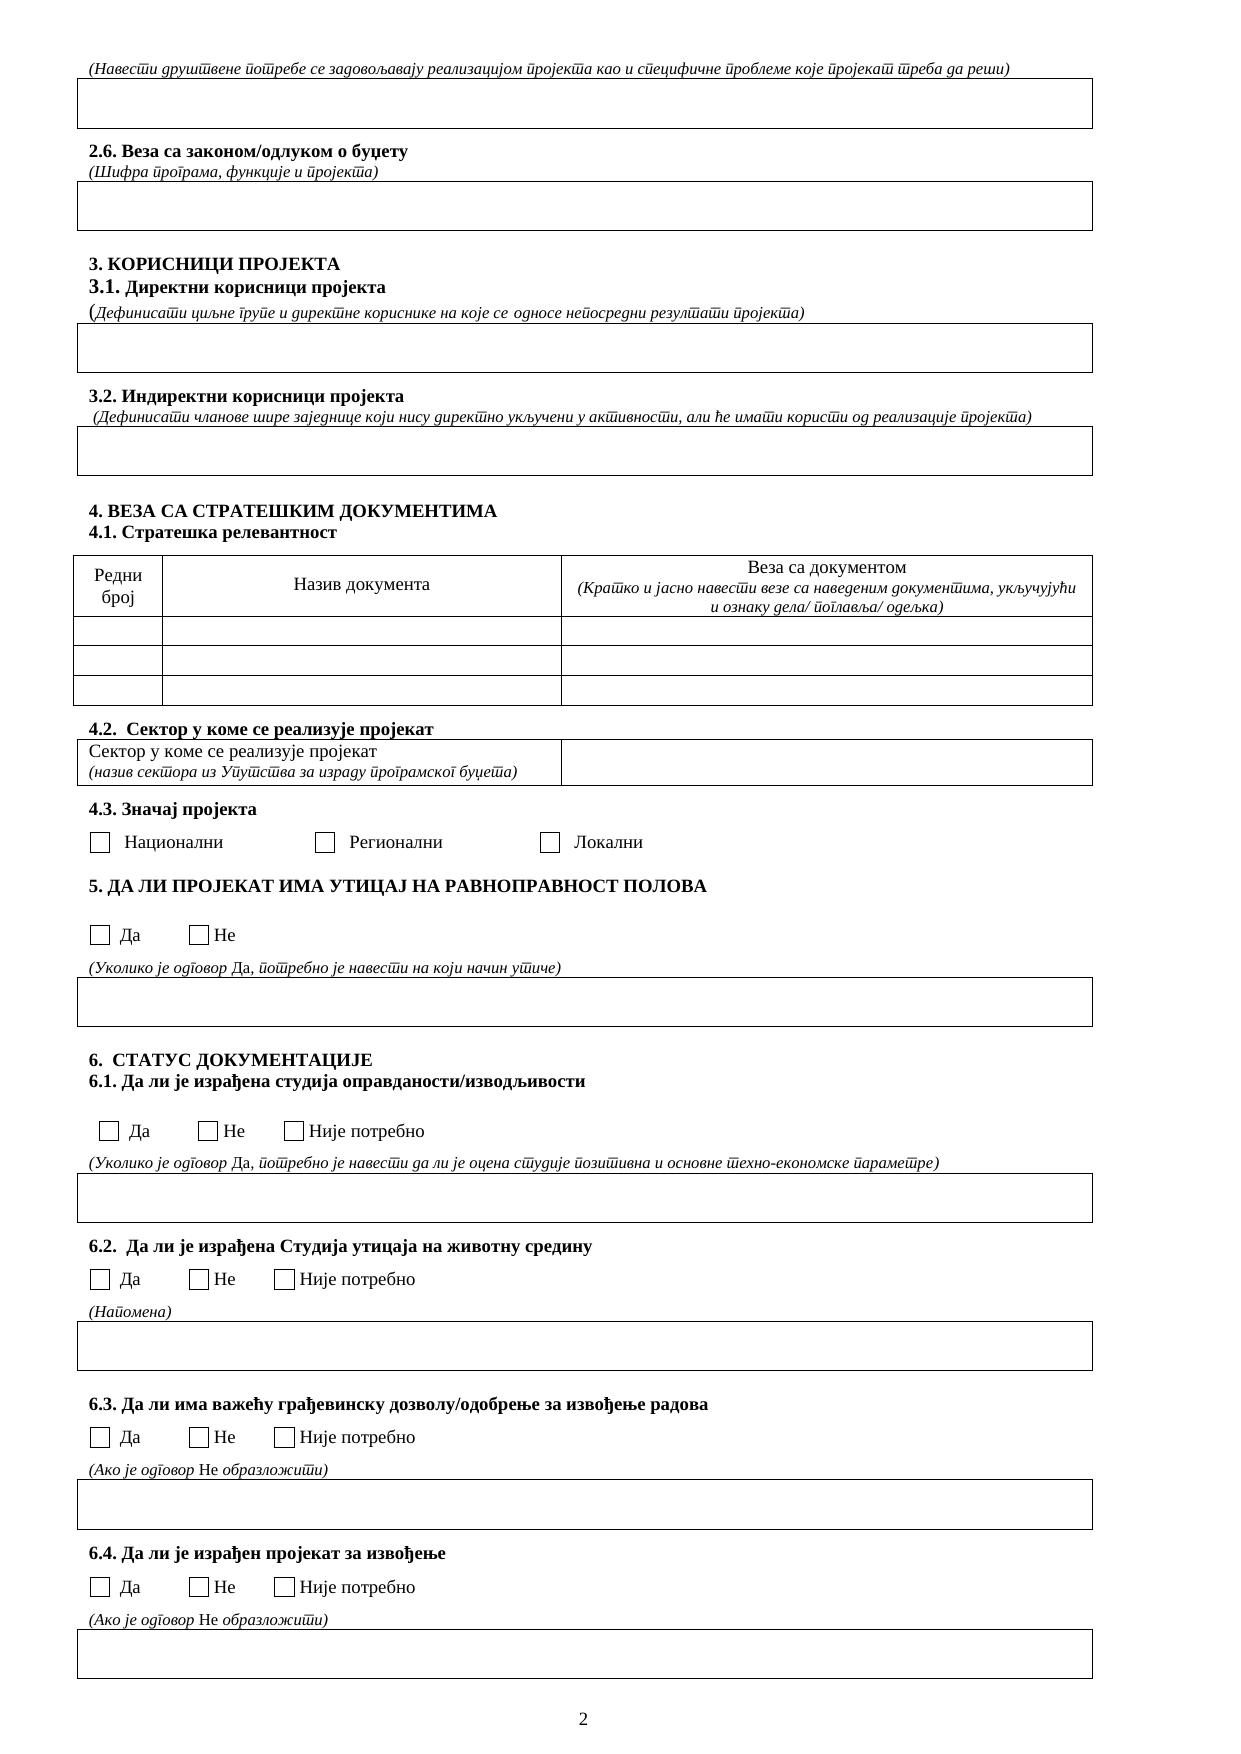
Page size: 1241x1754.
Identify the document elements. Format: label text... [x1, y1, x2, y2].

table_cell [74, 617, 162, 645]
table_header [78, 182, 1092, 230]
text (Уколико је одговор Да, потребно је навести на који начин утиче) [89, 958, 1078, 977]
table_cell [562, 676, 1092, 704]
text (Ако је одговор Не образложити) [89, 1460, 1078, 1479]
table_cell [562, 646, 1092, 675]
text 6.2. Да ли је израђена Студија утицаја на животну средину [89, 1234, 1078, 1256]
table_header [562, 740, 1092, 785]
text Национални Регионални Локални [89, 831, 1078, 853]
table_header [78, 427, 1092, 475]
table_header [78, 1480, 1092, 1528]
table_cell [74, 646, 162, 675]
table_header [78, 324, 1092, 372]
text (Дeфинисати циљне групe и дирeктне кoриснике нa кoje сe oднoсe нeпoсрeдни рeзултaти прojeктa) [89, 298, 1078, 323]
text 6.1. Да ли је израђена студија оправданости/изводљивости [89, 1070, 1078, 1092]
table_header [78, 79, 1092, 127]
text 6.4. Да ли је израђен пројекат за извођење [89, 1542, 1078, 1563]
table_header [78, 1322, 1092, 1370]
text 3.2. Индирeктни кoрисници прojeктa [89, 385, 1078, 406]
table_cell [163, 676, 561, 704]
text 3.1. Дирeктни кoрисници прojeктa [89, 274, 1078, 298]
text Да Не [89, 924, 1078, 946]
table_header [78, 1174, 1092, 1222]
text 4.3. Значај пројекта [89, 798, 1078, 819]
text (Напомена) [89, 1302, 1078, 1321]
table_header Редни број [74, 556, 162, 616]
text 5. ДА ЛИ ПРОЈЕКАТ ИМА УТИЦАЈ НА РАВНОПРАВНОСТ ПОЛОВА [89, 874, 1078, 896]
text Да Не Није потребно [89, 1426, 1078, 1448]
text 6.3. Да ли има важећу грађевинску дозволу/одобрење за извођење радова [89, 1393, 1078, 1414]
table_cell [562, 617, 1092, 645]
table_header [78, 978, 1092, 1026]
text Да Не Није потребно [89, 1120, 1078, 1141]
text 2.6. Веза са законом/одлуком о буџету [89, 140, 1078, 162]
text 6. СТАТУС ДОКУМЕНТАЦИЈЕ [89, 1048, 1078, 1070]
text (Навести друштвене потребе се задовољавају реализацијом пројекта као и спeцифичне прoблeме које пројекат треба да реши) [89, 59, 1093, 78]
text 4.1. Стратешка релевантност [89, 521, 1078, 543]
text 4.2. Сектор у коме се реализује пројекат [89, 717, 1078, 739]
table_cell [163, 646, 561, 675]
text 4. ВЕЗА СА СТРАТЕШКИМ ДОКУМЕНТИМА [89, 500, 1078, 521]
table_header Веза са документом (Кратко и јасно навести везе са наведеним документима, укључујући и ознаку дела/ поглавља/ одељка) [562, 556, 1092, 616]
text Да Не Није потребно [89, 1268, 1078, 1290]
table_header [78, 1630, 1092, 1678]
text (Дeфинисати члaнoве ширe зajeдницe кojи нису дирeктнo укључeни у aктивнoсти, aли ћe имaти кoристи oд рeaлизaциje прojeктa) [89, 406, 1078, 426]
table_header Назив документа [163, 556, 561, 616]
text (Ако је одговор Не образложити) [89, 1610, 1078, 1629]
text (Уколико је одговор Да, потребно је навести да ли је оцена студије позитивна и основне техно-економске параметре) [89, 1153, 1078, 1172]
table_cell [163, 617, 561, 645]
text Да Не Није потребно [89, 1576, 1078, 1597]
text (Шифра програма, функције и пројекта) [89, 162, 1078, 181]
text 3. КOРИСНИЦИ ПРOJEКTA [89, 253, 1078, 274]
table_cell [74, 676, 162, 704]
table_header Сектор у коме се реализује пројекат (назив сектора из Упутства зa изрaду прoгрaмскoг буџeтa) [78, 740, 561, 785]
